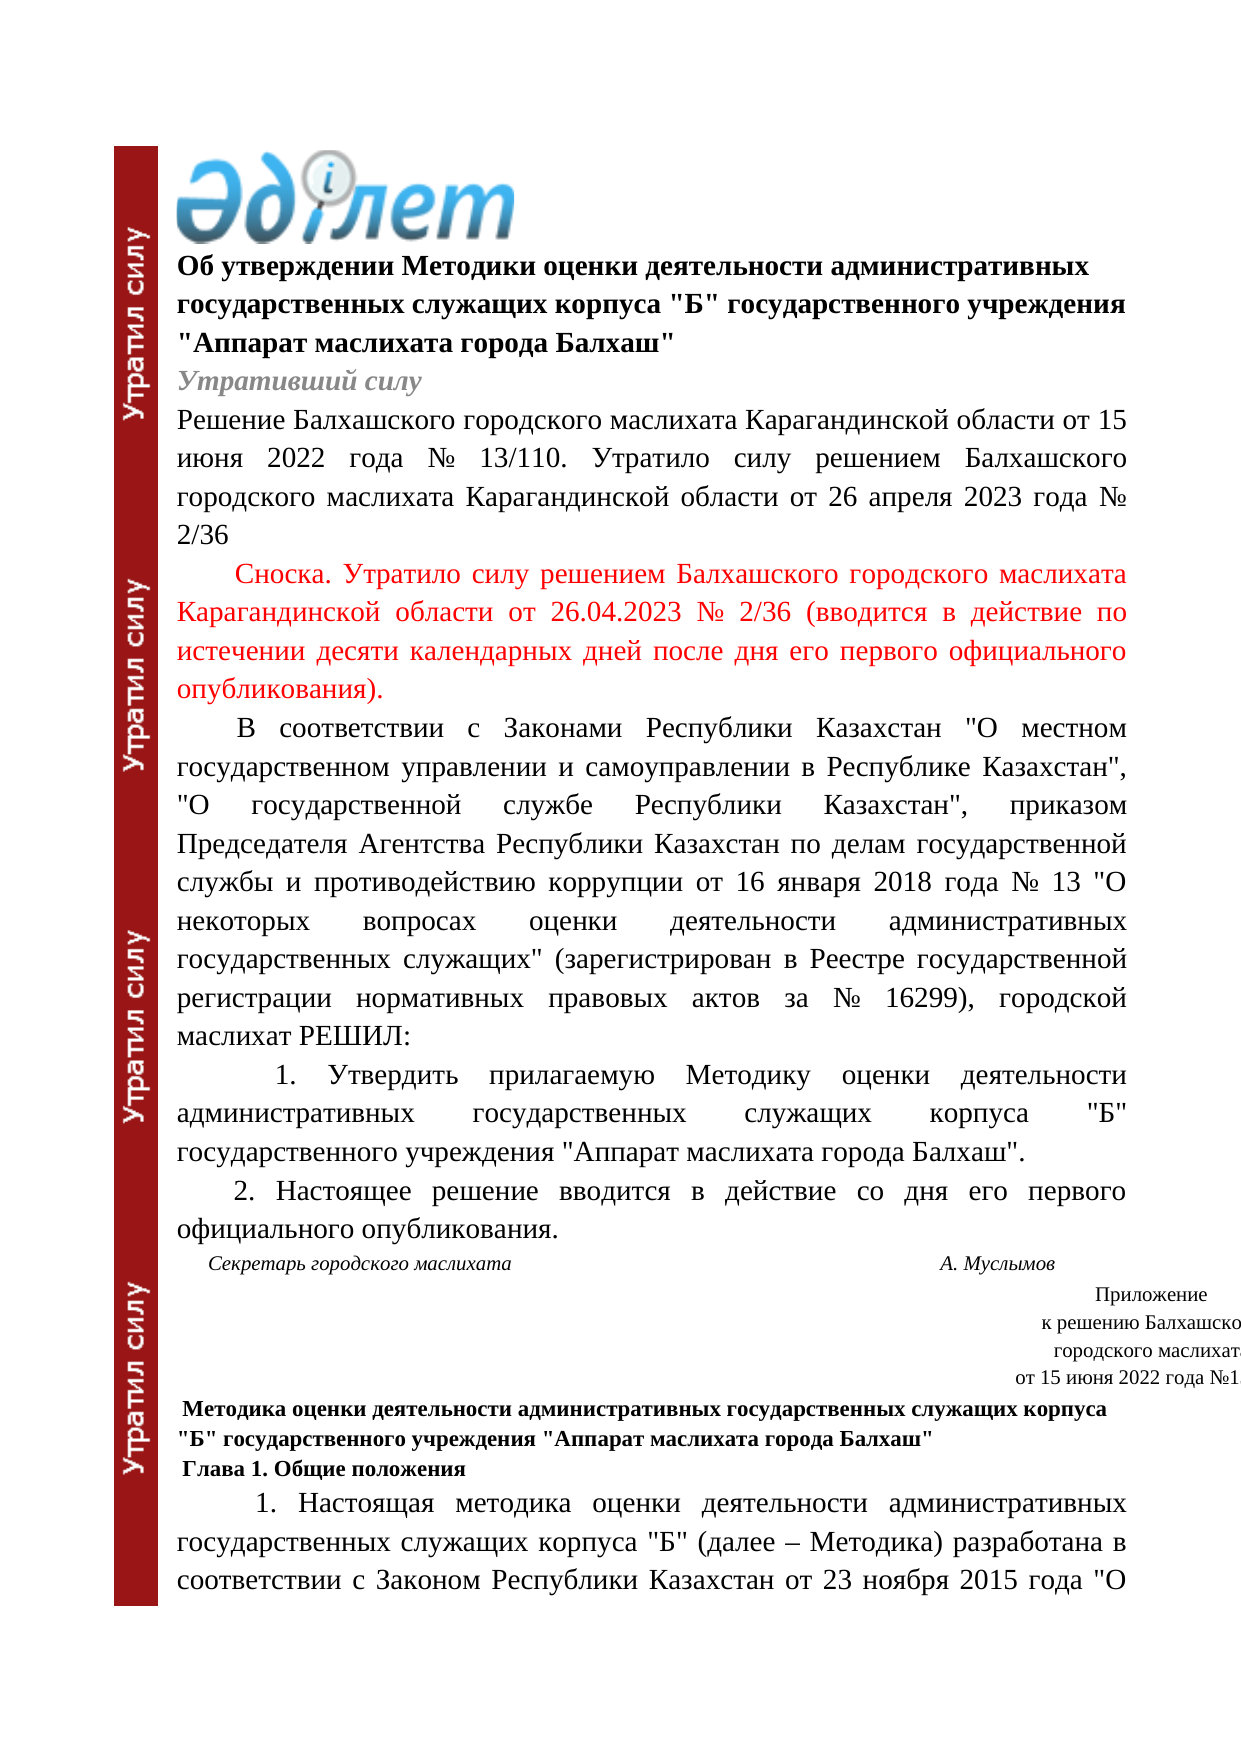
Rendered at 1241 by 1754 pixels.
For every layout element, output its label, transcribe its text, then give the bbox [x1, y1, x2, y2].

text Глава 1. Общие положения [112, 1455, 1128, 1481]
table_header А. Муслымов [939, 1250, 1240, 1281]
table_header Секретарь городского маслихата [101, 1250, 939, 1281]
picture [114, 1168, 158, 1173]
text Сноска. Утратило cилу решением Балхашского городского маслихата Карагандинской области от 26.04.2023 № 2/36 (вводится в действие по истечении десяти календарных дней после дня его первого официального опубликования). [112, 556, 1128, 705]
picture [114, 1481, 158, 1485]
picture [114, 146, 158, 248]
text 2. Настоящее решение вводится в действие со дня его первого официального опубликования. [112, 1173, 1128, 1245]
text Решение Балхашского городского маслихата Карагандинской области от 15 июня 2022 года № 13/110. Утратило силу решением Балхашского городского маслихата Карагандинской области от 26 апреля 2023 года № 2/36 [112, 402, 1128, 551]
picture [114, 1245, 158, 1250]
text 1. Утвердить прилагаемую Методику оценки деятельности административных государственных служащих корпуса "Б" государственного учреждения "Аппарат маслихата города Балхаш". [112, 1057, 1128, 1168]
picture [114, 551, 158, 556]
picture [114, 1052, 158, 1057]
picture [114, 397, 158, 402]
picture [114, 358, 158, 363]
picture [114, 1596, 158, 1606]
text Утративший силу [112, 363, 1128, 397]
table_header [101, 1281, 912, 1394]
text Методика оценки деятельности административных государственных служащих корпуса "Б" государственного учреждения "Аппарат маслихата города Балхаш" [112, 1394, 1128, 1451]
text Об утверждении Методики оценки деятельности административных государственных служащих корпуса "Б" государственного учреждения "Аппарат маслихата города Балхаш" [112, 248, 1128, 358]
table_header Приложение к решению Балхашского городского маслихата от 15 июня 2022 года №13/110 [912, 1281, 1240, 1394]
picture [176, 150, 515, 244]
text В соответствии с Законами Республики Казахстан "О местном государственном управлении и самоуправлении в Республике Казахстан", "О государственной службе Республики Казахстан", приказом Председателя Агентства Республики Казахстан по делам государственной службы и противодействию коррупции от 16 января 2018 года № 13 "О некоторых вопросах оценки деятельности административных государственных служащих" (зарегистрирован в Реестре государственной регистрации нормативных правовых актов за № 16299), городской маслихат РЕШИЛ: [112, 710, 1128, 1052]
picture [114, 705, 158, 710]
picture [114, 1451, 158, 1455]
